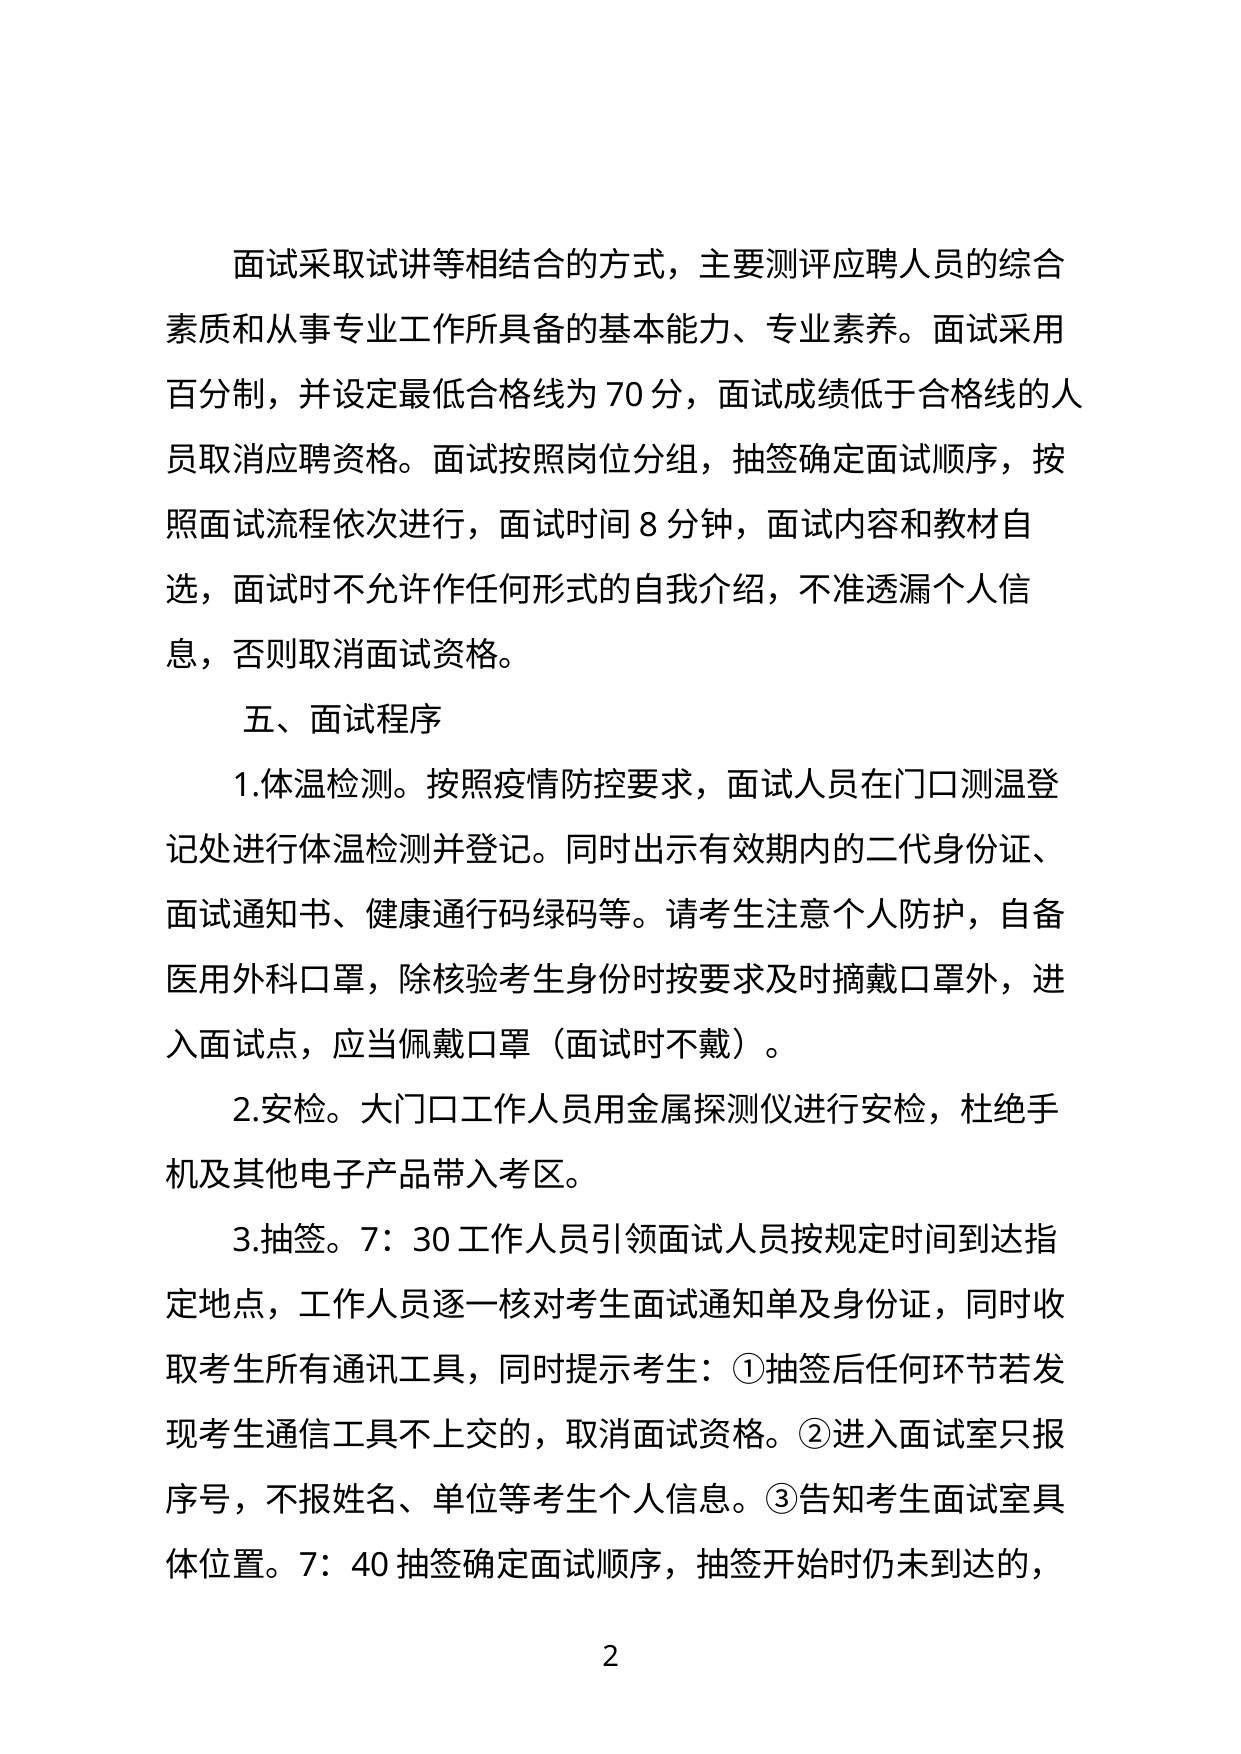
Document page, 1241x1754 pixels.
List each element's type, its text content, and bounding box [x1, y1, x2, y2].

list 面试采取试讲等相结合的方式，主要测评应聘人员的综合素质和从事专业工作所具备的基本能力、专业素养。面试采用百分制，并设定最低合格线为70分，面试成绩低于合格线的人员取消应聘资格。面试按照岗位分组，抽签确定面试顺序，按照面试流程依次进行，面试时间8 分钟，面试内容和教材自选，面试时不允许作任何形式的自我介绍，不准透漏个人信息，否则取消面试资格。 [165, 230, 1087, 685]
list 1.体温检测。按照疫情防控要求，面试人员在门口测温登记处进行体温检测并登记。同时出示有效期内的二代身份证、面试通知书、健康通行码绿码等。请考生注意个人防护，自备医用外科口罩，除核验考生身份时按要求及时摘戴口罩外，进入面试点，应当佩戴口罩（面试时不戴）。 [165, 750, 1087, 1075]
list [165, 1205, 1087, 1595]
list 2.安检。大门口工作人员用金属探测仪进行安检，杜绝手机及其他电子产品带入考区。 [165, 1075, 1087, 1205]
list 面试程序 [242, 685, 1087, 750]
